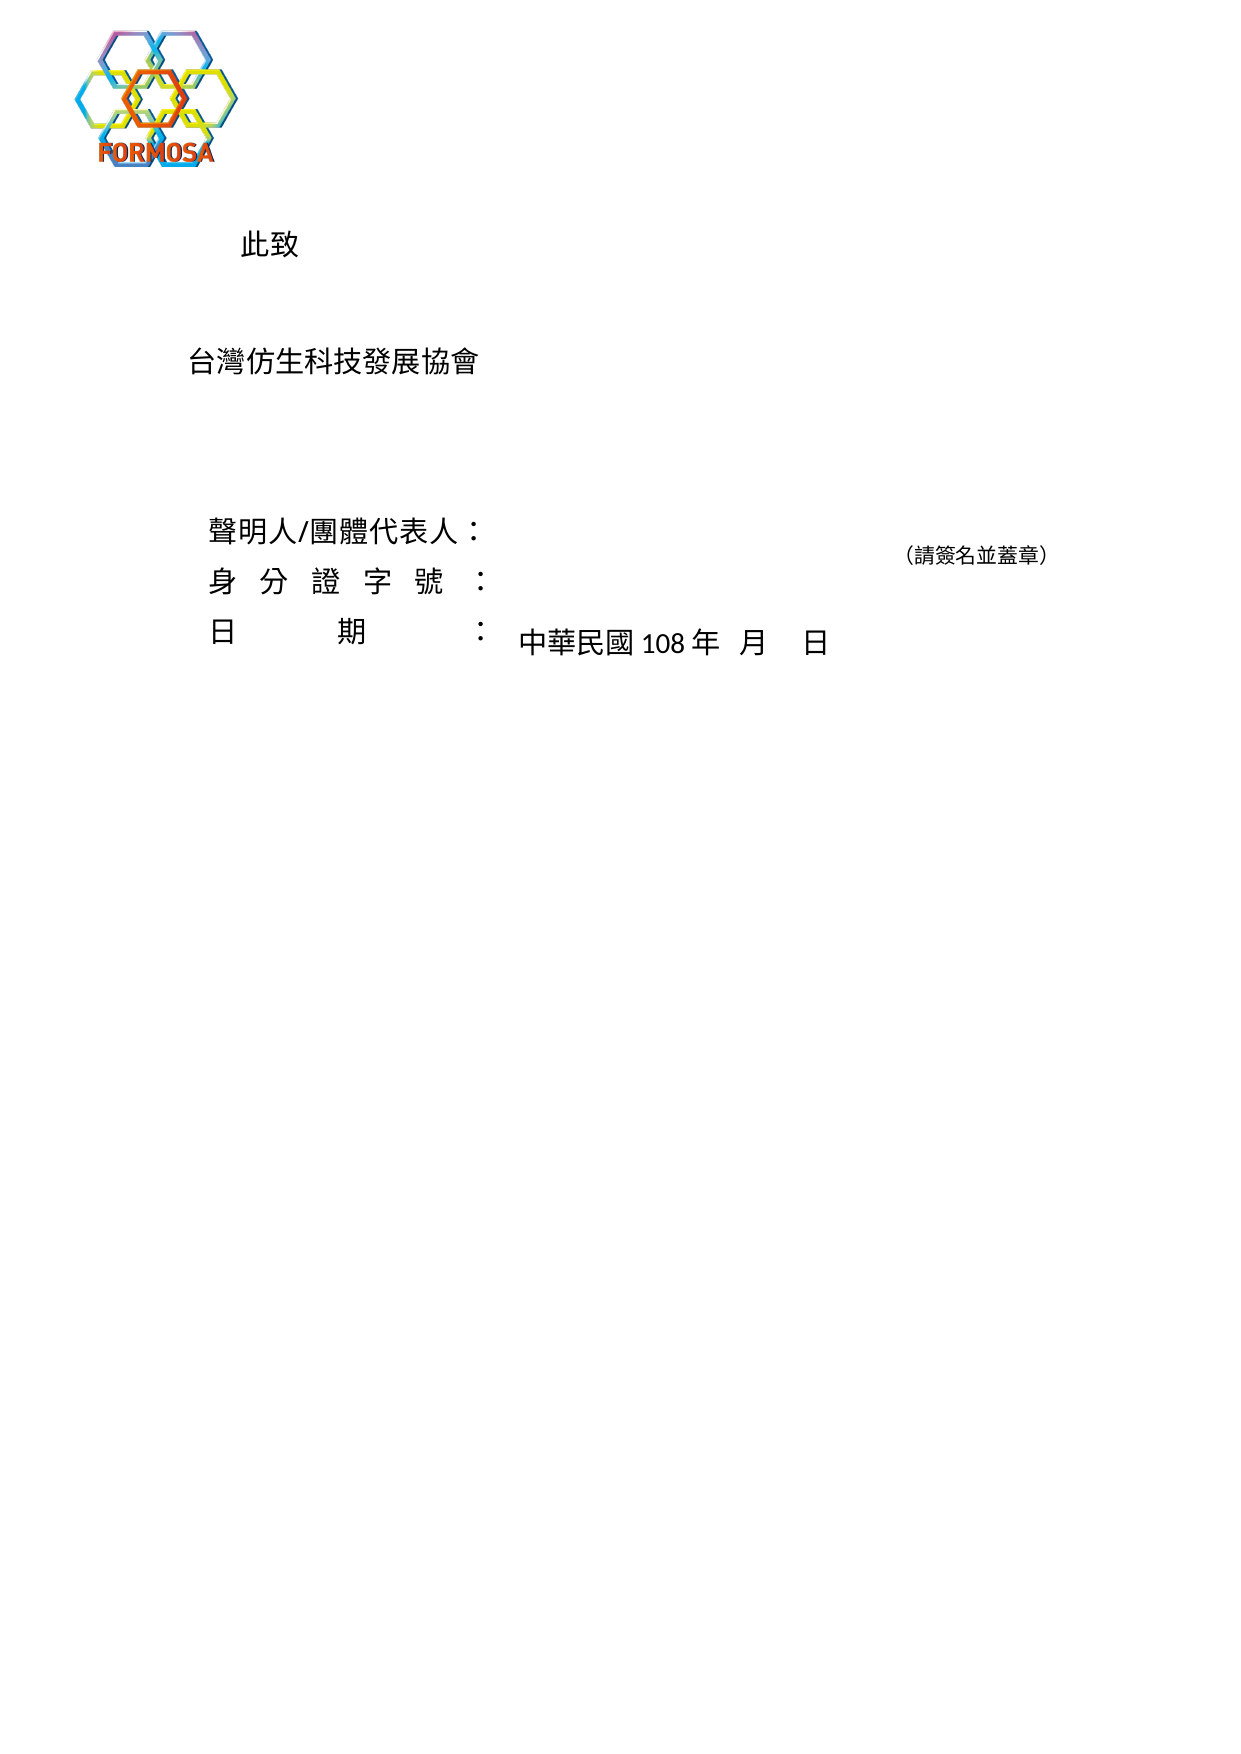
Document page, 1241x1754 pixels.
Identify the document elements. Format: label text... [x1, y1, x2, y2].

text 台灣仿生科技發展協會 [187, 322, 1053, 397]
picture [70, 28, 241, 167]
text 此致 [241, 206, 1043, 281]
